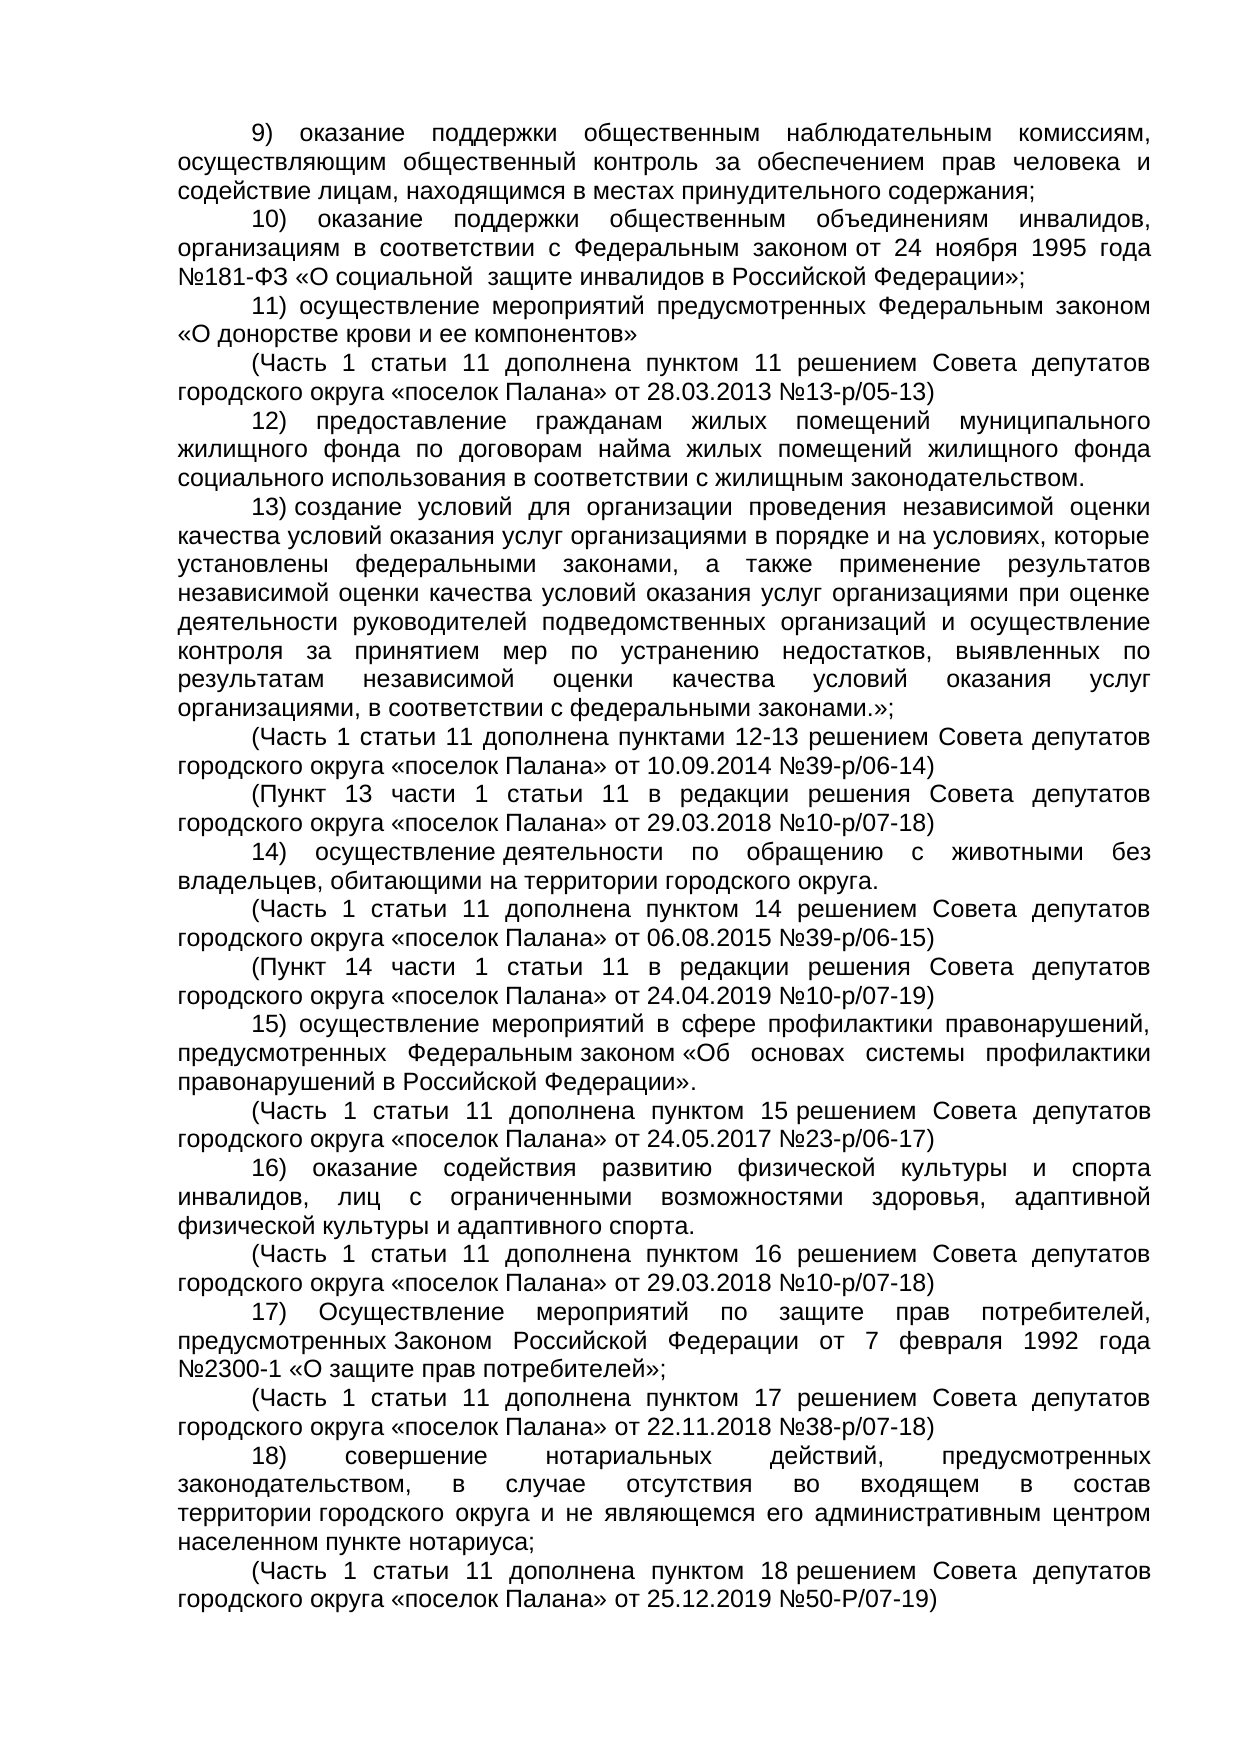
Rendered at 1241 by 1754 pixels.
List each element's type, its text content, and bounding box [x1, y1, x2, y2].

text 13) создание условий для организации проведения независимой оценки качества условий оказания услуг организациями в порядке и на условиях, которые установлены федеральными законами, а также применение результатов независимой оценки качества условий оказания услуг организациями при оценке деятельности руководителей подведомственных организаций и осуществление контроля за принятием мер по устранению недостатков, выявленных по результатам независимой оценки качества условий оказания услуг организациями, в соответствии с федеральными законами.»; [177, 492, 1152, 722]
text 10) оказание поддержки общественным объединениям инвалидов, организациям в соответствии с Федеральным законом от 24 ноября 1995 года №181-ФЗ «О социальной защите инвалидов в Российской Федерации»; [177, 204, 1152, 291]
text (Часть 1 статьи 11 дополнена пунктом 11 решением Совета депутатов городского округа «поселок Палана» от 28.03.2013 №13-р/05-13) [177, 348, 1152, 406]
text (Часть 1 статьи 11 дополнена пунктами 12-13 решением Совета депутатов городского округа «поселок Палана» от 10.09.2014 №39-р/06-14) [177, 722, 1152, 779]
text 12) предоставление гражданам жилых помещений муниципального жилищного фонда по договорам найма жилых помещений жилищного фонда социального использования в соответствии с жилищным законодательством. [177, 406, 1152, 492]
text 17) Осуществление мероприятий по защите прав потребителей, предусмотренных Законом Российской Федерации от 7 февраля 1992 года №2300-1 «О защите прав потребителей»; [177, 1297, 1152, 1383]
text 9) оказание поддержки общественным наблюдательным комиссиям, осуществляющим общественный контроль за обеспечением прав человека и содействие лицам, находящимся в местах принудительного содержания; [177, 118, 1152, 204]
text (Часть 1 статьи 11 дополнена пунктом 15 решением Совета депутатов городского округа «поселок Палана» от 24.05.2017 №23-р/06-17) [177, 1096, 1152, 1153]
text (Часть 1 статьи 11 дополнена пунктом 14 решением Совета депутатов городского округа «поселок Палана» от 06.08.2015 №39-р/06-15) [177, 894, 1152, 952]
text 11) осуществление мероприятий предусмотренных Федеральным законом «О донорстве крови и ее компонентов» [177, 291, 1152, 348]
text 15) осуществление мероприятий в сфере профилактики правонарушений, предусмотренных Федеральным законом «Об основах системы профилактики правонарушений в Российской Федерации». [177, 1009, 1152, 1096]
text 14) осуществление деятельности по обращению с животными без владельцев, обитающими на территории городского округа. [177, 837, 1152, 894]
text (Пункт 14 части 1 статьи 11 в редакции решения Совета депутатов городского округа «поселок Палана» от 24.04.2019 №10-р/07-19) [177, 952, 1152, 1009]
text (Пункт 13 части 1 статьи 11 в редакции решения Совета депутатов городского округа «поселок Палана» от 29.03.2018 №10-р/07-18) [177, 779, 1152, 837]
text 16) оказание содействия развитию физической культуры и спорта инвалидов, лиц с ограниченными возможностями здоровья, адаптивной физической культуры и адаптивного спорта. [177, 1153, 1152, 1239]
text 18) совершение нотариальных действий, предусмотренных законодательством, в случае отсутствия во входящем в состав территории городского округа и не являющемся его административным центром населенном пункте нотариуса; [177, 1441, 1152, 1556]
text (Часть 1 статьи 11 дополнена пунктом 16 решением Совета депутатов городского округа «поселок Палана» от 29.03.2018 №10-р/07-18) [177, 1239, 1152, 1297]
text (Часть 1 статьи 11 дополнена пунктом 17 решением Совета депутатов городского округа «поселок Палана» от 22.11.2018 №38-р/07-18) [177, 1383, 1152, 1441]
text (Часть 1 статьи 11 дополнена пунктом 18 решением Совета депутатов городского округа «поселок Палана» от 25.12.2019 №50-Р/07-19) [177, 1556, 1152, 1613]
